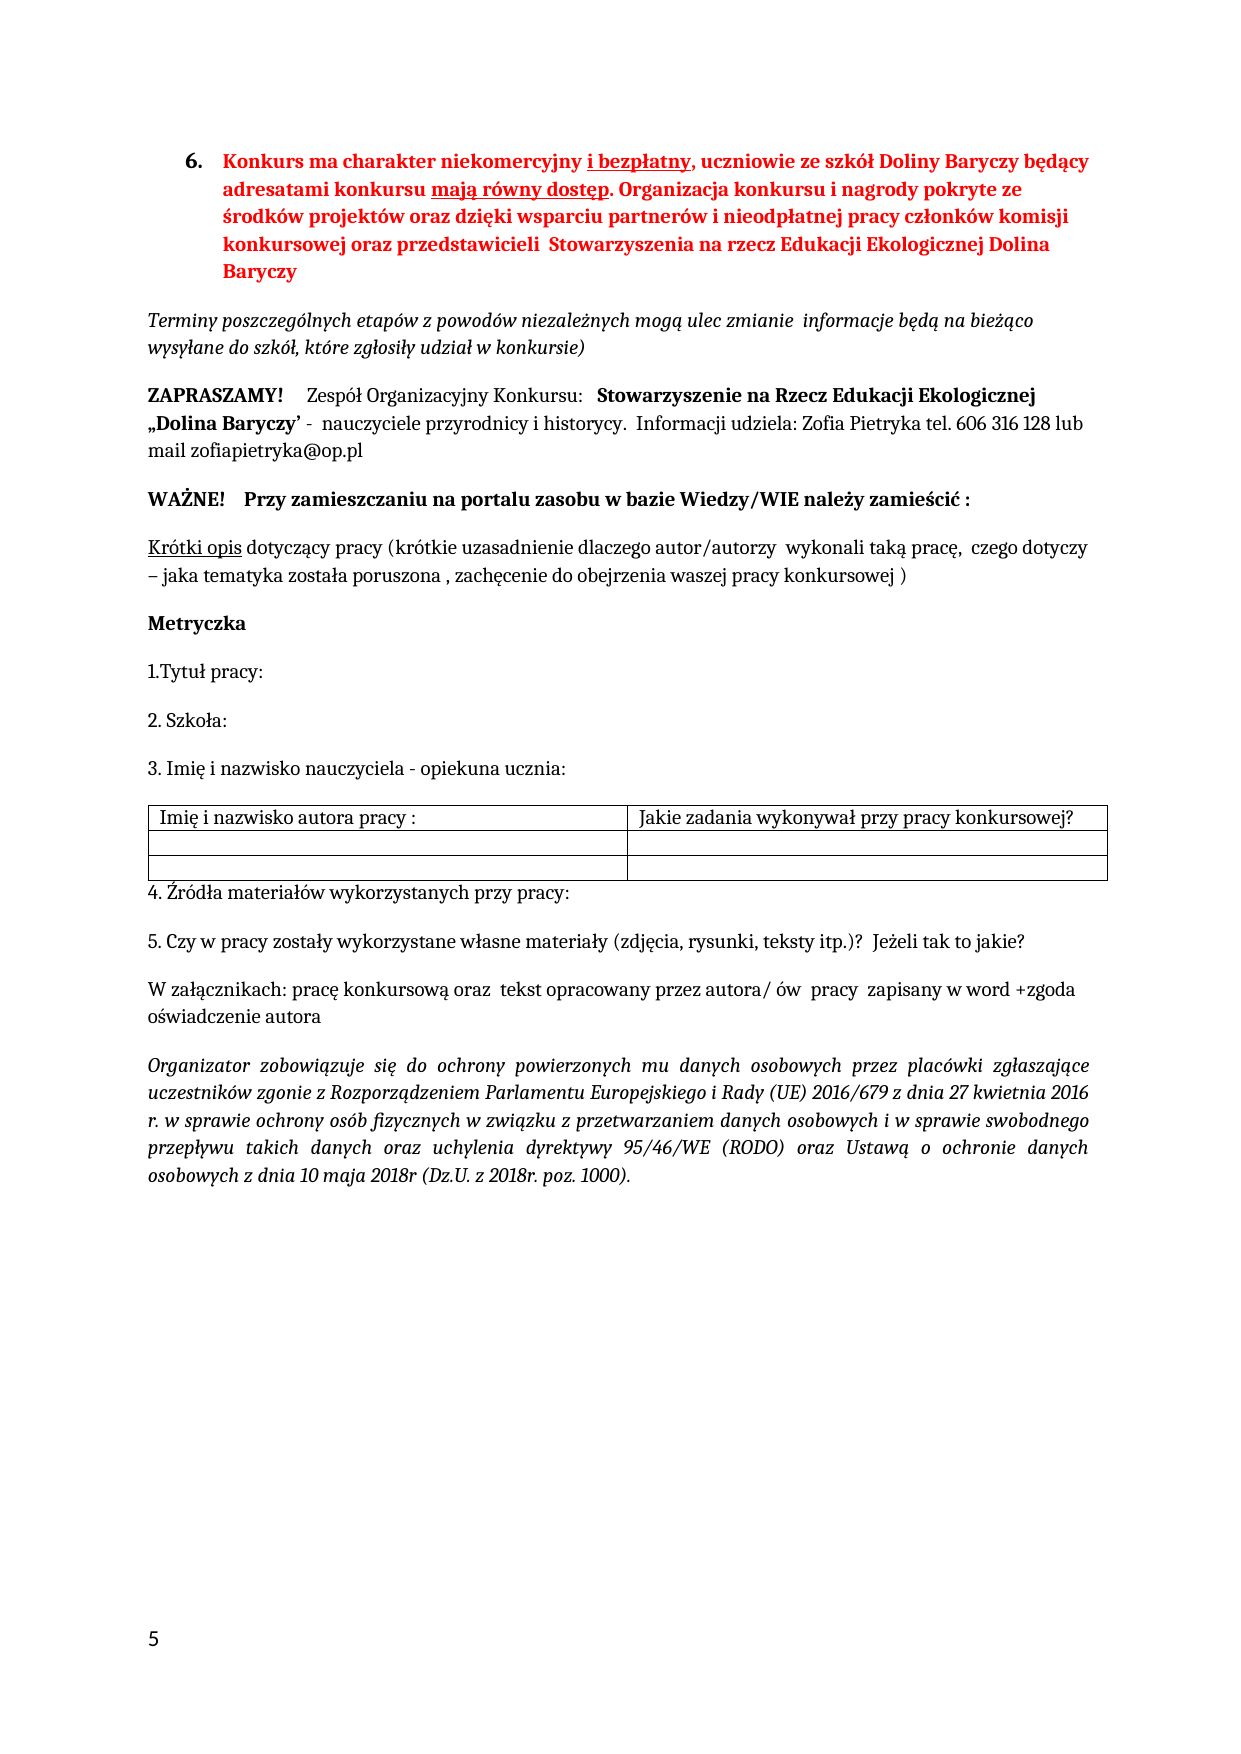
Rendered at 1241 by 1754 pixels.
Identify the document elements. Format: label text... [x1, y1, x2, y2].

text 4. Źródła materiałów wykorzystanych przy pracy: [148, 881, 1093, 905]
text Organizator zobowiązuje się do ochrony powierzonych mu danych osobowych przez placówki zgłaszające uczestników zgonie z Rozporządzeniem Parlamentu Europejskiego i Rady (UE) 2016/679 z dnia 27 kwietnia 2016 r. w sprawie ochrony osób fizycznych w związku z przetwarzaniem danych osobowych i w sprawie swobodnego przepływu takich danych oraz uchylenia dyrektywy 95/46/WE (RODO) oraz Ustawą o ochronie danych osobowych z dnia 10 maja 2018r (Dz.U. z 2018r. poz. 1000). [148, 1053, 1093, 1187]
table_cell [149, 831, 627, 855]
text 1.Tytuł pracy: [148, 660, 1093, 684]
text W załącznikach: pracę konkursową oraz tekst opracowany przez autora/ ów pracy zapisany w word +zgoda oświadczenie autora [148, 978, 1093, 1029]
table_cell [628, 831, 1107, 855]
text 5. Czy w pracy zostały wykorzystane własne materiały (zdjęcia, rysunki, teksty itp.)? Jeżeli tak to jakie? [148, 929, 1093, 953]
table_cell [149, 856, 627, 880]
text Metryczka [148, 612, 1093, 636]
text Terminy poszczególnych etapów z powodów niezależnych mogą ulec zmianie informacje będą na bieżąco wysyłane do szkół, które zgłosiły udział w konkursie) [148, 308, 1093, 360]
text 2. Szkoła: [148, 708, 1093, 732]
text Krótki opis dotyczący pracy (krótkie uzasadnienie dlaczego autor/autorzy wykonali taką pracę, czego dotyczy – jaka tematyka została poruszona , zachęcenie do obejrzenia waszej pracy konkursowej ) [148, 536, 1093, 587]
text ZAPRASZAMY! Zespół Organizacyjny Konkursu: Stowarzyszenie na Rzecz Edukacji Ekologicznej „Dolina Baryczy’ - nauczyciele przyrodnicy i historycy. Informacji udziela: Zofia Pietryka tel. 606 316 128 lub mail zofiapietryka@op.pl [148, 384, 1093, 463]
text 3. Imię i nazwisko nauczyciela - opiekuna ucznia: [148, 757, 1093, 781]
text WAŻNE! Przy zamieszczaniu na portalu zasobu w bazie Wiedzy/WIE należy zamieścić : [148, 487, 1093, 511]
list Konkurs ma charakter niekomercyjny i bezpłatny, uczniowie ze szkół Doliny Baryczy będący adresatami konkursu mają równy dostęp. Organizacja konkursu i nagrody pokryte ze środków projektów oraz dzięki wsparciu partnerów i nieodpłatnej pracy członków komisji konkursowej oraz przedstawicieli Stowarzyszenia na rzecz Edukacji Ekologicznej Dolina Baryczy [185, 148, 1093, 284]
table_cell [628, 856, 1107, 880]
table_header Imię i nazwisko autora pracy : [149, 806, 627, 830]
table_header Jakie zadania wykonywał przy pracy konkursowej? [628, 806, 1107, 830]
